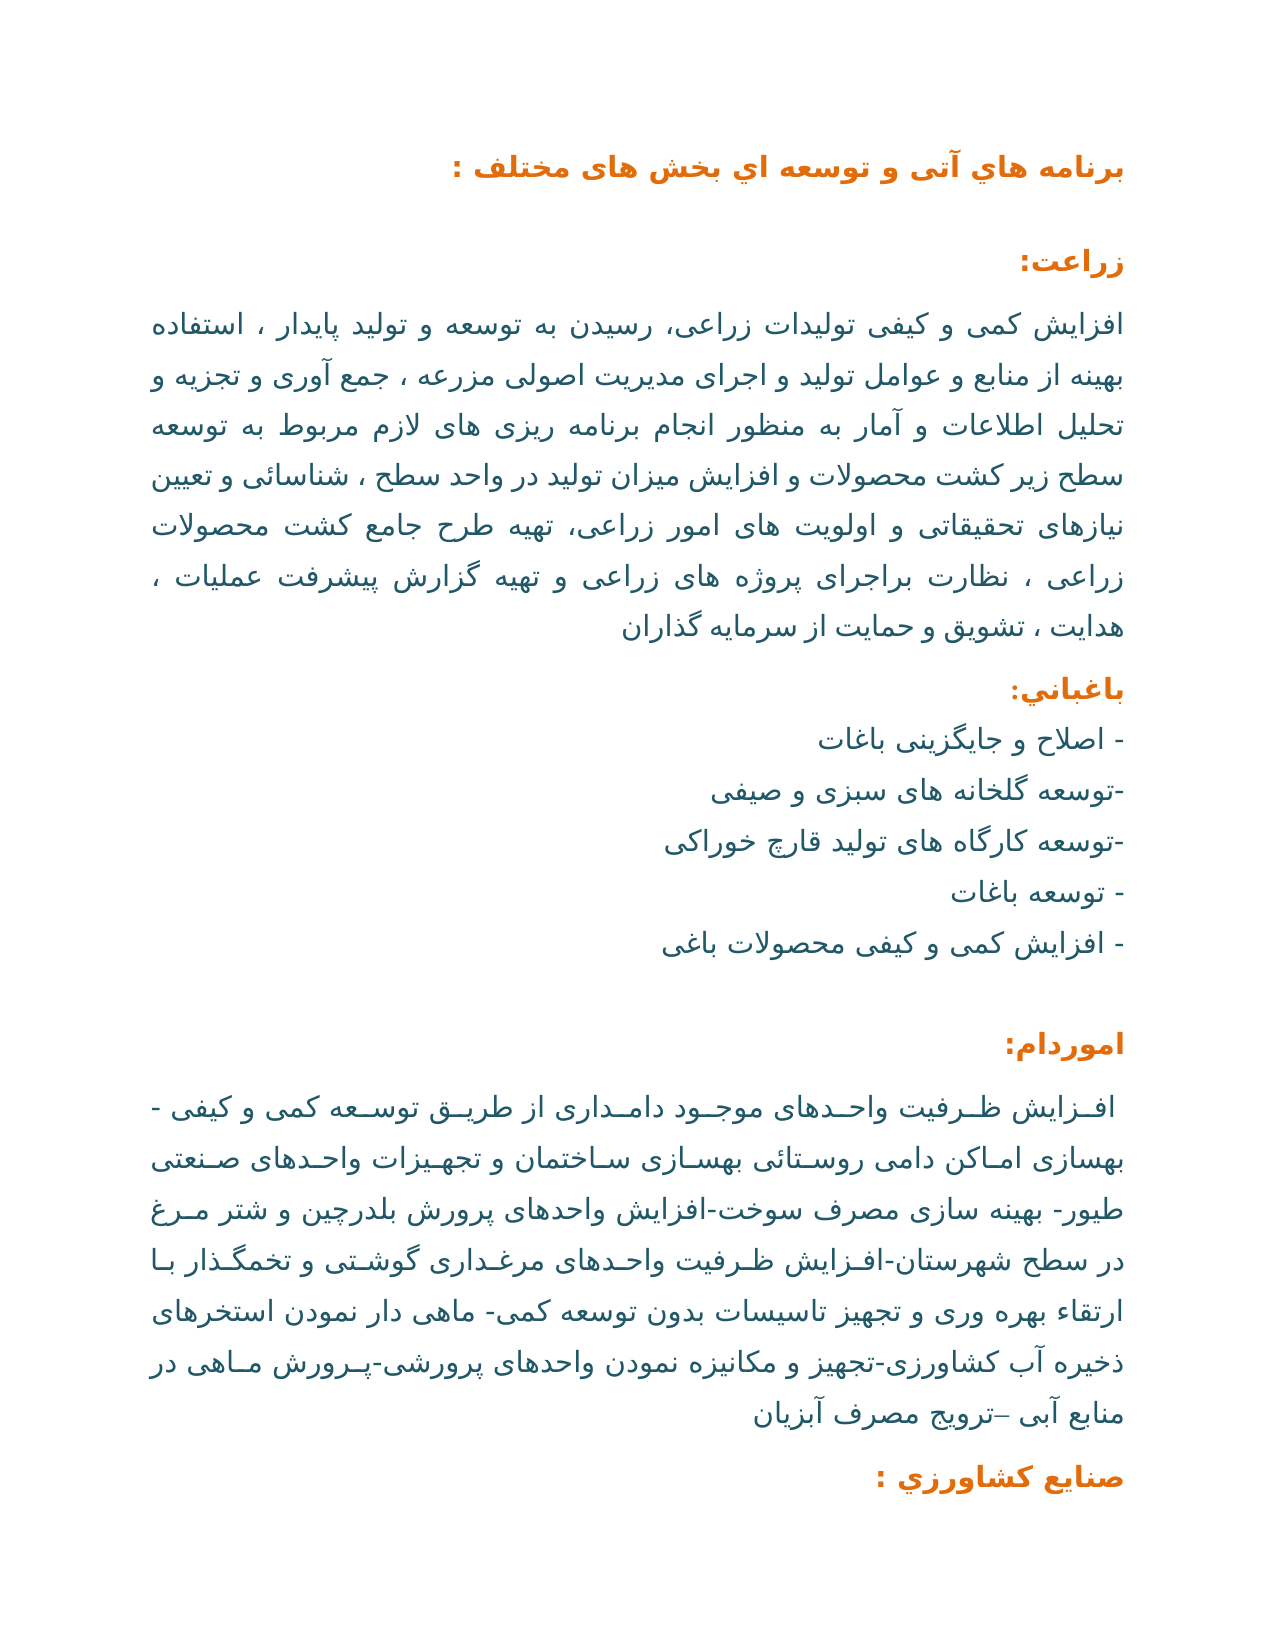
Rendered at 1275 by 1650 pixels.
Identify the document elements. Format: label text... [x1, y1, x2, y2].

text صنايع كشاورزي : [150, 1460, 1125, 1494]
text باغباني: [150, 672, 1125, 706]
text اموردام: [150, 1027, 1125, 1061]
text برنامه هاي آتی و توسعه اي بخش های مختلف : [150, 150, 1125, 184]
text افزایش ظرفیت واحدهای موجود دامداری از طریق توسعه کمی و کیفی - بهسازی اماکن دامی روستائی بهسازی ساختمان و تجهیزات واحدهای صنعتی طیور- بهینه سازی مصرف سوخت-افزایش واحدهای پرورش بلدرچین و شتر مرغ در سطح شهرستان-افزایش ظرفیت واحدهای مرغداری گوشتی و تخمگذار با ارتقاء بهره وری و تجهیز تاسیسات بدون توسعه کمی- ماهی دار نمودن استخرهای ذخیره آب کشاورزی-تجهیز و مکانیزه نمودن واحدهای پرورشی-پرورش ماهی در منابع آبی –ترویج مصرف آبزیان [150, 1091, 1125, 1431]
text -توسعه گلخانه های سبزی و صیفی [150, 773, 1125, 807]
text - افزایش کمی و کیفی محصولات باغی [150, 926, 1125, 960]
text - اصلاح و جایگزینی باغات [150, 722, 1125, 756]
text زراعت: [150, 244, 1125, 278]
text - توسعه باغات [150, 875, 1125, 909]
text -توسعه کارگاه های تولید قارچ خوراکی [150, 824, 1125, 858]
text افزايش كمی و كيفی توليدات زراعی، رسيدن به توسعه و توليد پايدار ، استفاده بهينه از منابع و عوامل توليد و اجرای مديريت اصولی مزرعه ، جمع آوری و تجزيه و تحليل اطلاعات و آمار به منظور انجام برنامه ريزی های لازم مربوط به توسعه سطح زير كشت محصولات و افزايش ميزان توليد در واحد سطح ، شناسائی و تعيين نيازهای تحقيقاتی و اولويت های امور زراعی، تهيه طرح جامع كشت محصولات زراعی ، نظارت براجرای پروژه های زراعی و تهيه گزارش پيشرفت عمليات ، هدايت ، تشويق و حمايت از سرمايه گذاران [150, 307, 1125, 643]
